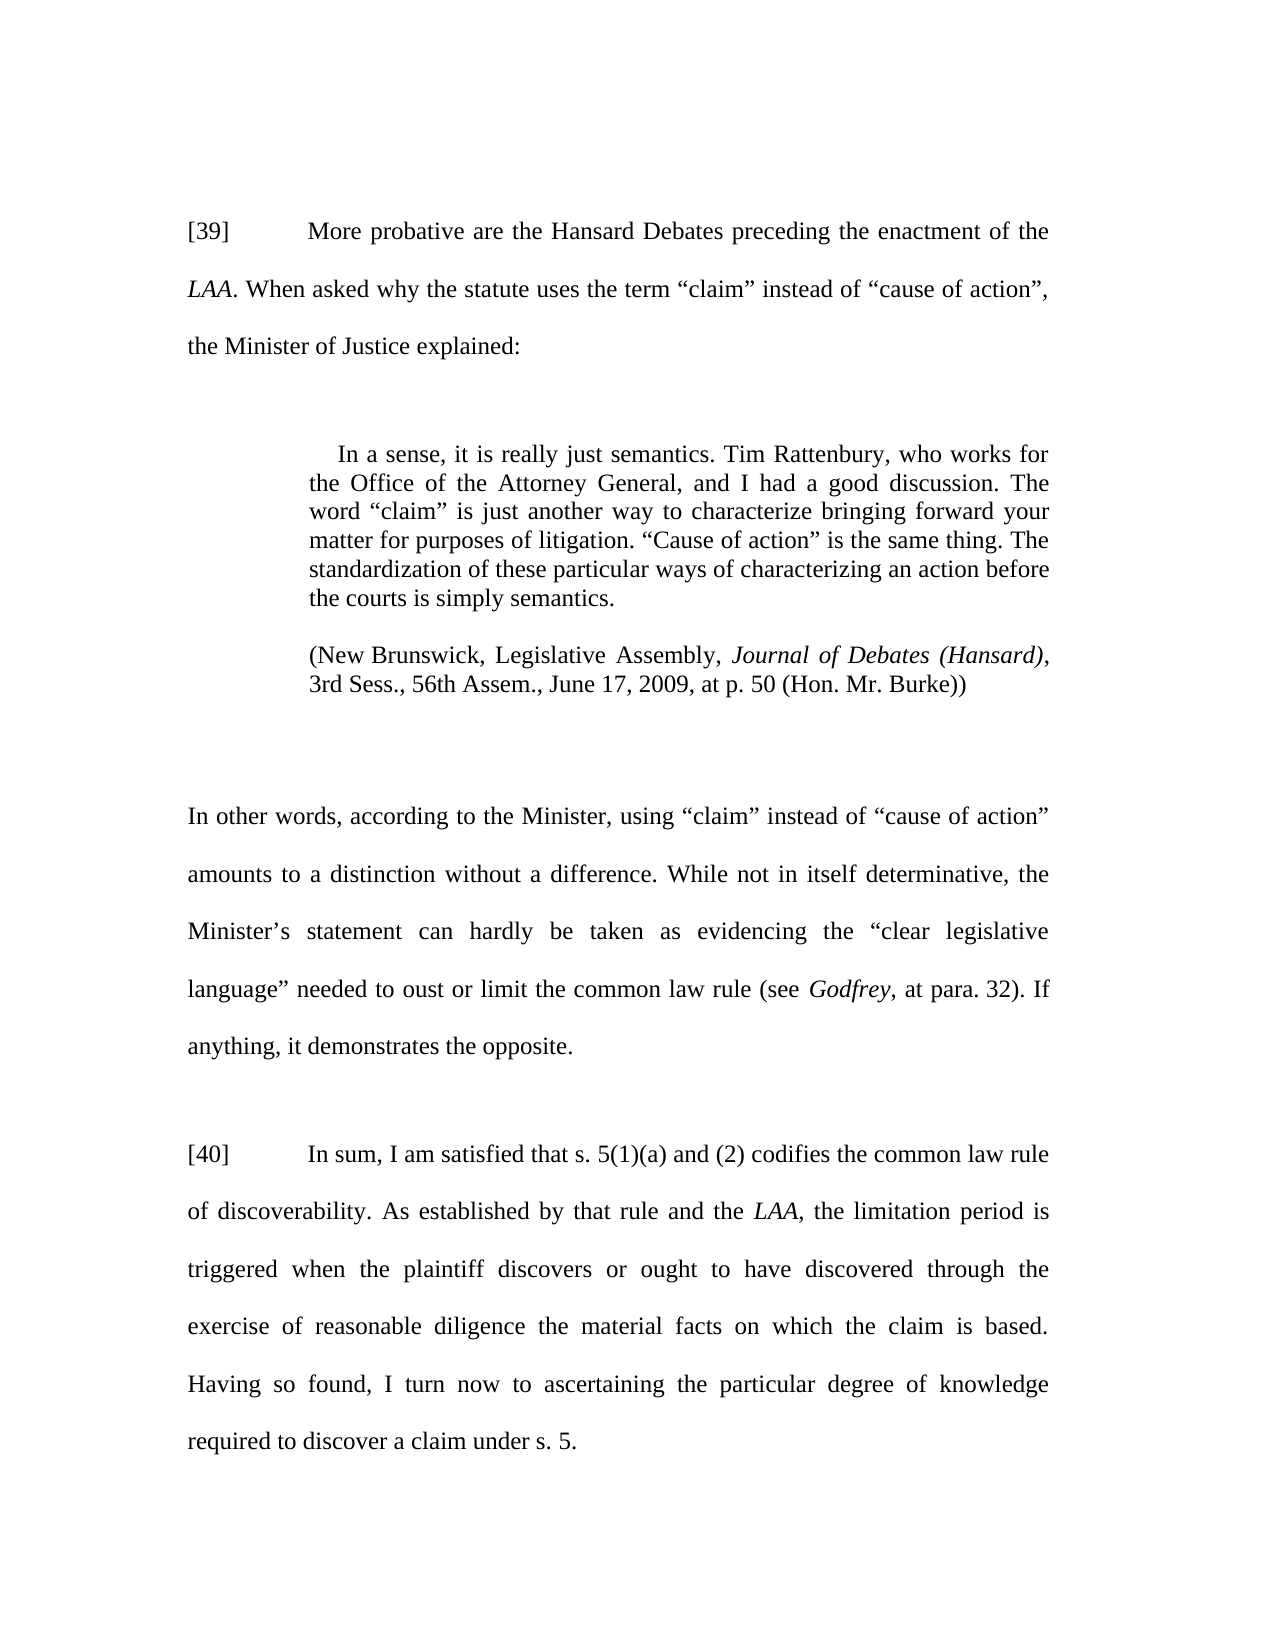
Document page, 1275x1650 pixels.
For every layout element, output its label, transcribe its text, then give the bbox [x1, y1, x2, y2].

text More probative are the Hansard Debates preceding the enactment of the LAA. When asked why the statute uses the term “claim” instead of “cause of action”, the Minister of Justice explained: [187, 216, 1050, 360]
text In sum, I am satisfied that s. 5(1)(a) and (2) codifies the common law rule of discoverability. As established by that rule and the LAA, the limitation period is triggered when the plaintiff discovers or ought to have discovered through the exercise of reasonable diligence the material facts on which the claim is based. Having so found, I turn now to ascertaining the particular degree of knowledge required to discover a claim under s. 5. [187, 1139, 1050, 1455]
text (New Brunswick, Legislative Assembly, Journal of Debates (Hansard), 3rd Sess., 56th Assem., June 17, 2009, at p. 50 (Hon. Mr. Burke)) [309, 640, 1050, 698]
list In other words, according to the Minister, using “claim” instead of “cause of action” amounts to a distinction without a difference. While not in itself determinative, the Minister’s statement can hardly be taken as evidencing the “clear legislative language” needed to oust or limit the common law rule (see Godfrey, at para. 32). If anything, it demonstrates the opposite. [187, 801, 1050, 1060]
text In a sense, it is really just semantics. Tim Rattenbury, who works for the Office of the Attorney General, and I had a good discussion. The word “claim” is just another way to characterize bringing forward your matter for purposes of litigation. “Cause of action” is the same thing. The standardization of these particular ways of characterizing an action before the courts is simply semantics. [309, 439, 1050, 611]
